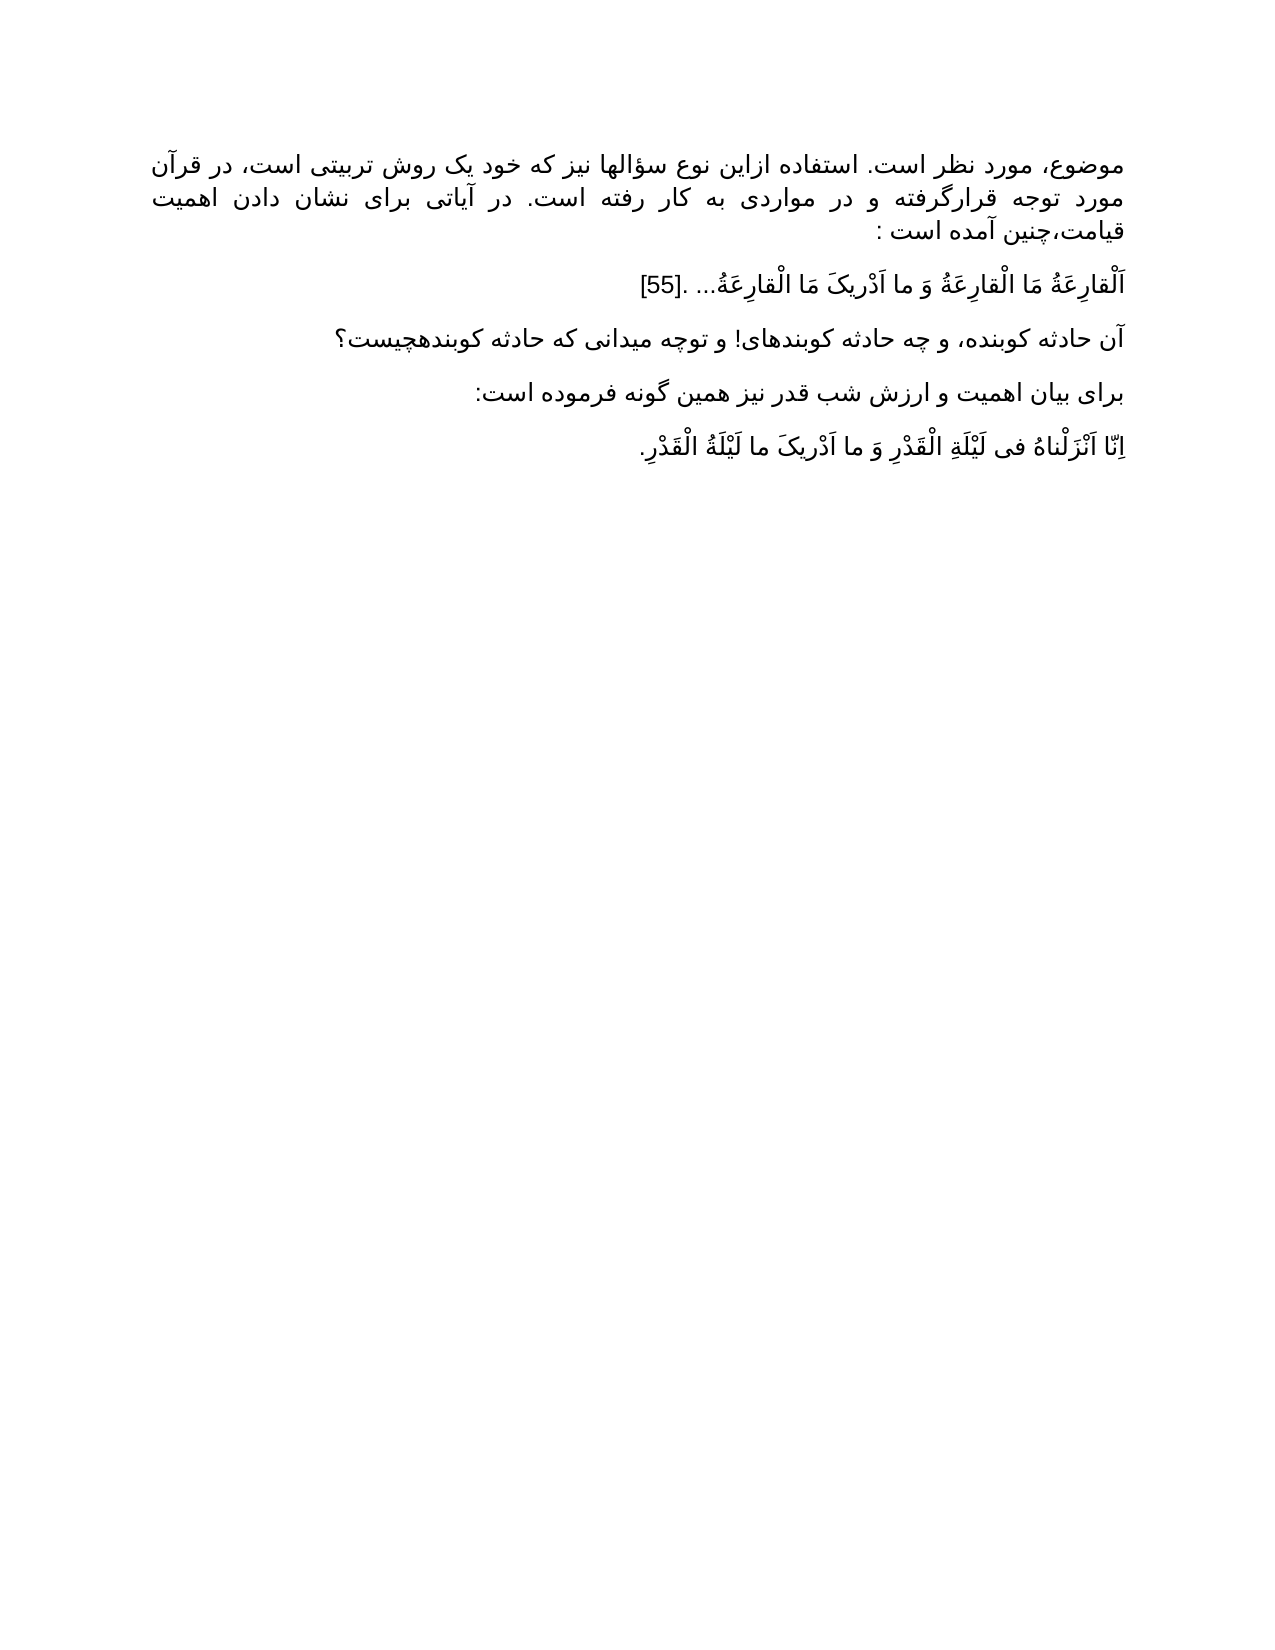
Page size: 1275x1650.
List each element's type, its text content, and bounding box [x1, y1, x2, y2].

text اِنّا اَنْزَلْناهُ فی لَیْلَةِ الْقَدْرِ وَ ما اَدْریکَ ما لَیْلَةُ الْقَدْرِ. [150, 431, 1125, 460]
text برای بیان اهمیت و ارزش شب قدر نیز همین گونه فرموده است: [150, 378, 1125, 406]
text آن حادثه کوبنده، و چه حادثه کوبنده‏ای! و توچه می‏دانی که حادثه کوبنده‏چیست؟ [150, 324, 1125, 352]
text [150, 150, 1125, 245]
text اَلْقارِعَةُ مَا الْقارِعَةُ وَ ما اَدْریکَ مَا الْقارِعَةُ... .[55] [150, 270, 1125, 299]
